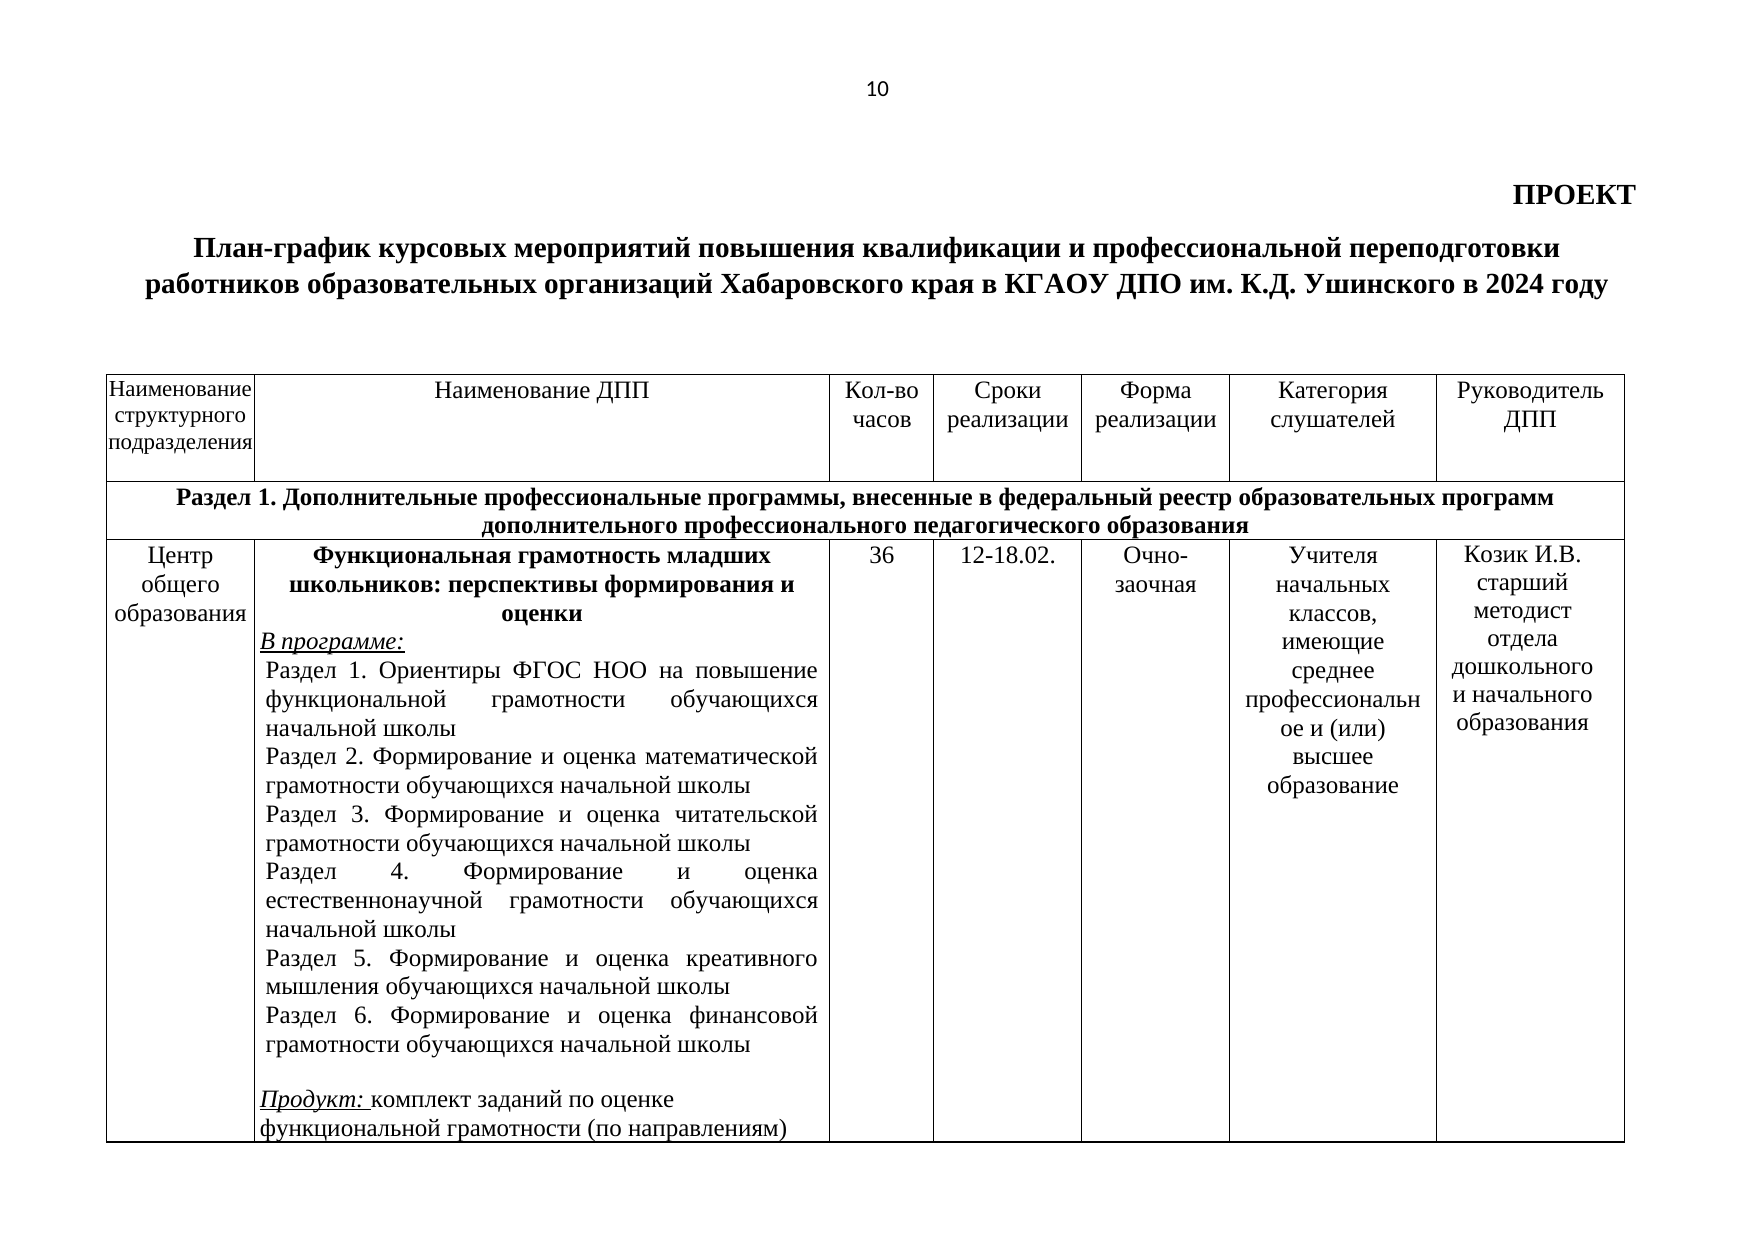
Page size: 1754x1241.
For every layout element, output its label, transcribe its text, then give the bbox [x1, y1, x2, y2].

table_header Форма реализации [1082, 375, 1229, 481]
table_header Руководитель ДПП [1437, 375, 1624, 481]
text ПРОЕКТ [118, 177, 1636, 211]
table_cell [1437, 540, 1624, 1141]
table_cell Очно-заочная [1082, 540, 1229, 1141]
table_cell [1230, 540, 1436, 1141]
table_cell Раздел 1. Дополнительные профессиональные программы, внесенные в федеральный реестр образовательных программ дополнительного профессионального педагогического образования [107, 482, 1624, 539]
table_header Категория слушателей [1230, 375, 1436, 481]
table_header Наименование структурного подразделения [107, 375, 254, 481]
table_cell 36 [830, 540, 933, 1141]
table_cell 12-18.02. [934, 540, 1081, 1141]
table_header Сроки реализации [934, 375, 1081, 481]
table_header Наименование ДПП [255, 375, 829, 481]
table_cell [107, 540, 254, 1141]
table_header Кол-во часов [830, 375, 933, 481]
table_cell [255, 540, 829, 1141]
text План-график курсовых мероприятий повышения квалификации и профессиональной переподготовки работников образовательных организаций Хабаровского края в КГАОУ ДПО им. К.Д. Ушинского в 2024 году [118, 230, 1636, 300]
